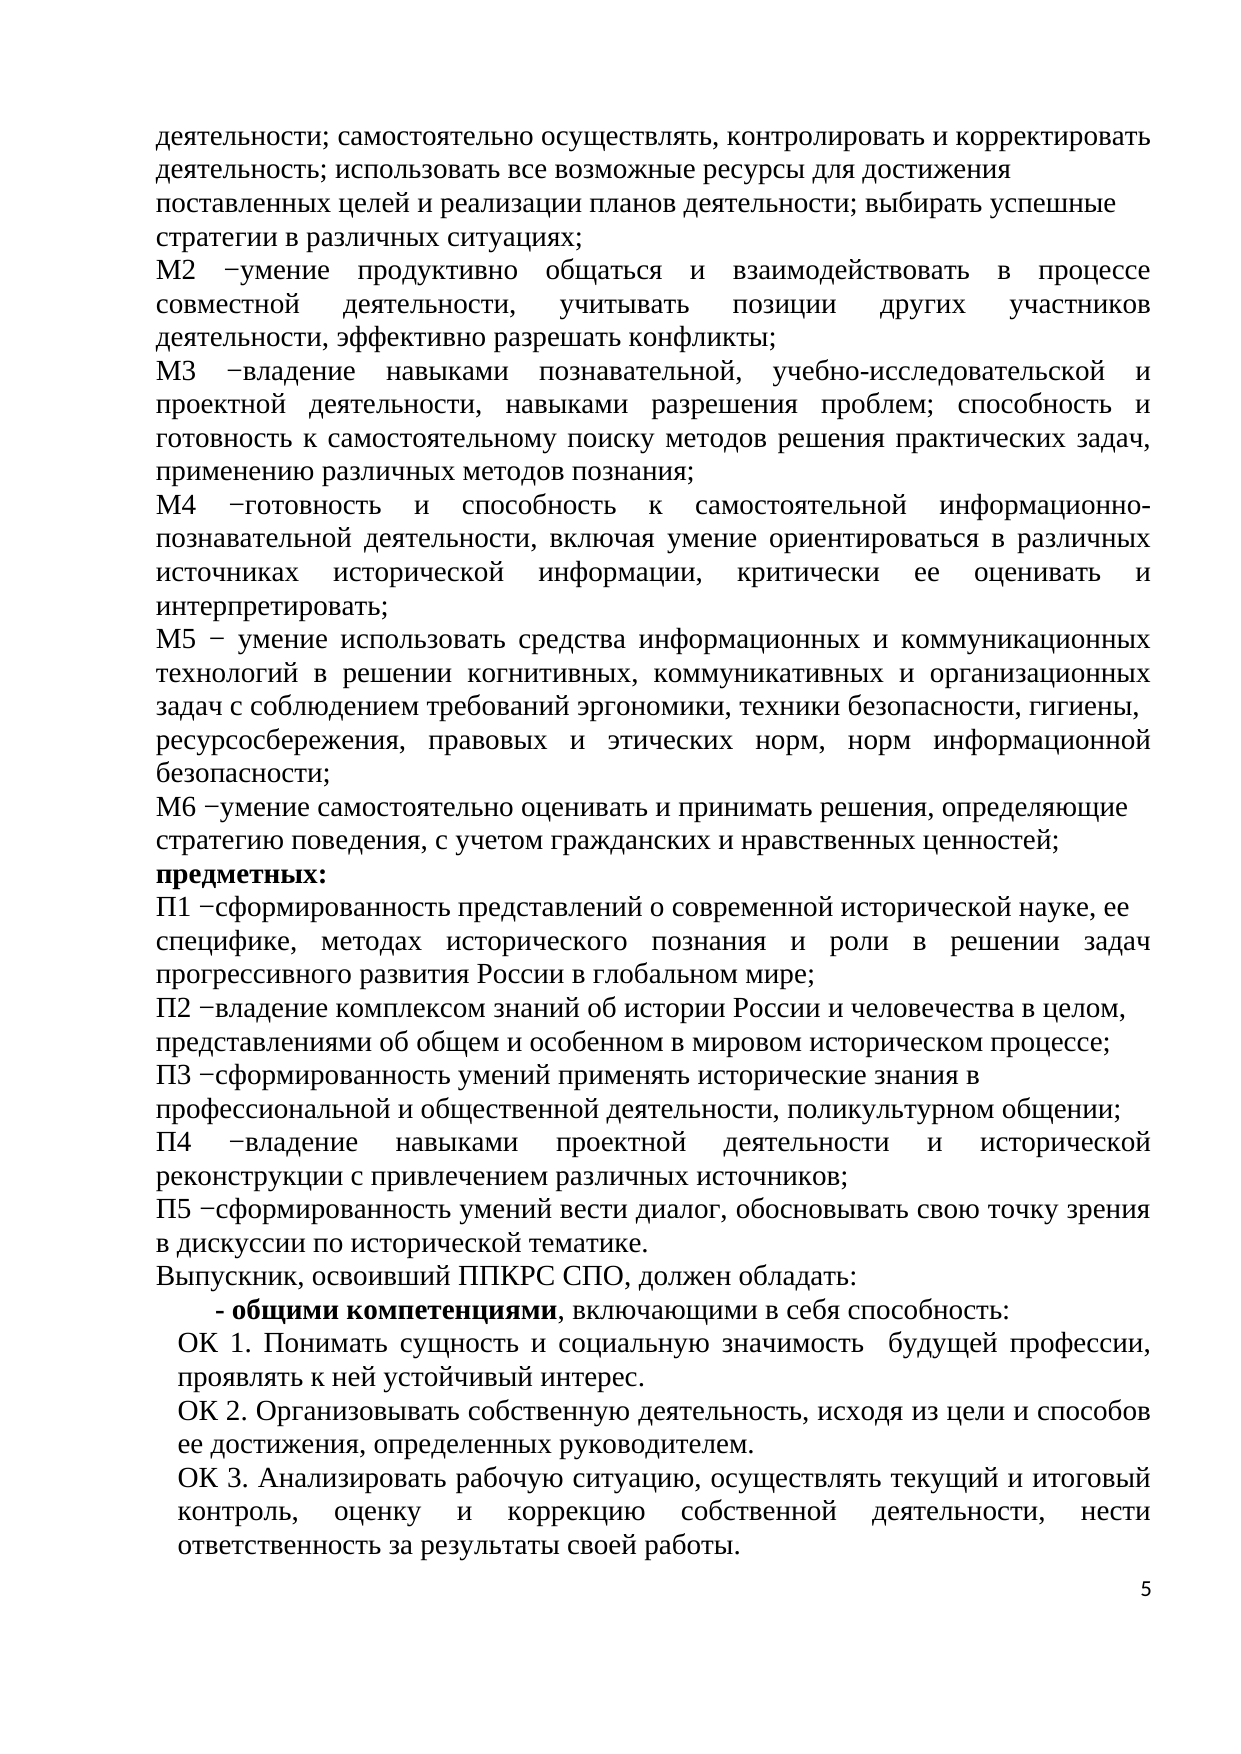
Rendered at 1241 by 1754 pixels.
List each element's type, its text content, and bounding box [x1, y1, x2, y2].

text предметных: [156, 856, 1152, 889]
text М3 −владение навыками познавательной, учебно-исследовательской и проектной деятельности, навыками разрешения проблем; способность и готовность к самостоятельному поиску методов решения практических задач, применению различных методов познания; [156, 353, 1152, 487]
text П5 −сформированность умений вести диалог, обосновывать свою точку зрения в дискуссии по исторической тематике. [156, 1191, 1152, 1258]
text профессиональной и общественной деятельности, поликультурном общении; [156, 1091, 1152, 1124]
text П3 −сформированность умений применять исторические знания в [156, 1057, 1152, 1091]
text М2 −умение продуктивно общаться и взаимодействовать в процессе совместной деятельности, учитывать позиции других участников деятельности, эффективно разрешать конфликты; [156, 252, 1152, 353]
text - общими компетенциями, включающими в себя способность: [177, 1292, 1152, 1326]
text ОК 3. Анализировать рабочую ситуацию, осуществлять текущий и итоговый контроль, оценку и коррекцию собственной деятельности, нести ответственность за результаты своей работы. [177, 1460, 1152, 1560]
text ОК 2. Организовывать собственную деятельность, исходя из цели и способов ее достижения, определенных руководителем. [177, 1393, 1152, 1460]
text П2 −владение комплексом знаний об истории России и человечества в целом, [156, 990, 1152, 1024]
text стратегии в различных ситуациях; [156, 219, 1152, 252]
text специфике, методах исторического познания и роли в решении задач прогрессивного развития России в глобальном мире; [156, 923, 1152, 990]
text стратегию поведения, с учетом гражданских и нравственных ценностей; [156, 822, 1152, 856]
text Выпускник, освоивший ППКРС СПО, должен обладать: [156, 1258, 1152, 1292]
text М6 −умение самостоятельно оценивать и принимать решения, определяющие [156, 789, 1152, 822]
text представлениями об общем и особенном в мировом историческом процессе; [156, 1024, 1152, 1057]
text ресурсосбережения, правовых и этических норм, норм информационной безопасности; [156, 722, 1152, 789]
text П4 −владение навыками проектной деятельности и исторической реконструкции с привлечением различных источников; [156, 1124, 1152, 1191]
text М4 −готовность и способность к самостоятельной информационно-познавательной деятельности, включая умение ориентироваться в различных источниках исторической информации, критически ее оценивать и интерпретировать; [156, 487, 1152, 621]
text ОК 1. Понимать сущность и социальную значимость будущей профессии, проявлять к ней устойчивый интерес. [177, 1326, 1152, 1393]
text деятельности; самостоятельно осуществлять, контролировать и корректировать деятельность; использовать все возможные ресурсы для достижения [156, 118, 1152, 185]
text поставленных целей и реализации планов деятельности; выбирать успешные [156, 185, 1152, 219]
text М5 − умение использовать средства информационных и коммуникационных технологий в решении когнитивных, коммуникативных и организационных задач с соблюдением требований эргономики, техники безопасности, гигиены, [156, 621, 1152, 722]
text П1 −сформированность представлений о современной исторической науке, ее [156, 889, 1152, 923]
